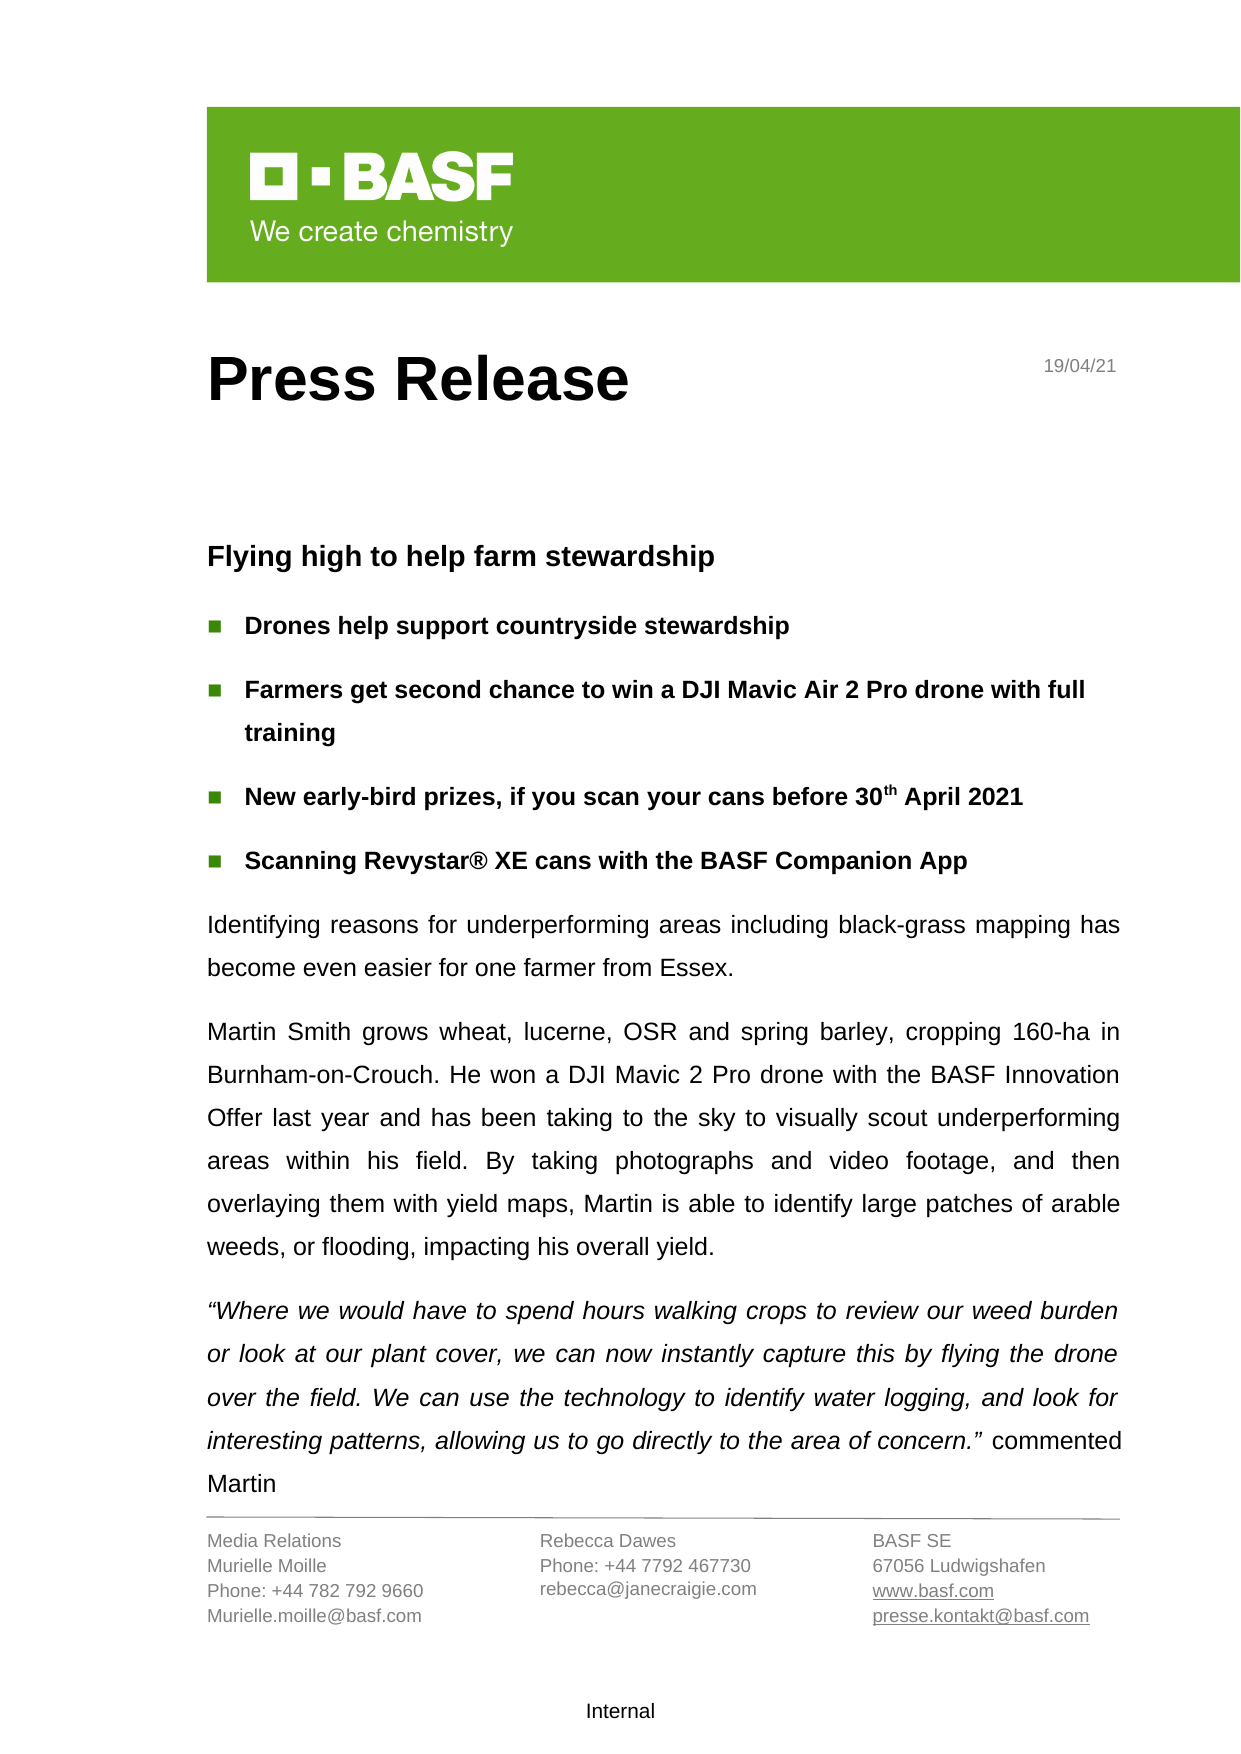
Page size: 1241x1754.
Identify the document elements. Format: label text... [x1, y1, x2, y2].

text Martin Smith grows wheat, lucerne, OSR and spring barley, cropping 160-ha in Burnham-on-Crouch. He won a DJI Mavic 2 Pro drone with the BASF Innovation Offer last year and has been taking to the sky to visually scout underperforming areas within his field. By taking photographs and video footage, and then overlaying them with yield maps, Martin is able to identify large patches of arable weeds, or flooding, impacting his overall yield. [207, 1017, 1122, 1261]
text Drones help support countryside stewardship [207, 611, 1122, 639]
table_header Press Release [207, 353, 933, 423]
text Flying high to help farm stewardship [207, 538, 1122, 573]
picture [250, 151, 513, 247]
text New early-bird prizes, if you scan your cans before 30th April 2021 [207, 782, 1122, 810]
text Identifying reasons for underperforming areas including black-grass mapping has become even easier for one farmer from Essex. [207, 909, 1122, 981]
table_header 19/04/21 [933, 353, 1116, 423]
text “Where we would have to spend hours walking crops to review our weed burden or look at our plant cover, we can now instantly capture this by flying the drone over the field. We can use the technology to identify water logging, and look for interesting patterns, allowing us to go directly to the area of concern.” commented Martin [207, 1296, 1122, 1497]
text Farmers get second chance to win a DJI Mavic Air 2 Pro drone with full training [207, 674, 1122, 746]
text Scanning Revystar® XE cans with the BASF Companion App [207, 846, 1122, 874]
